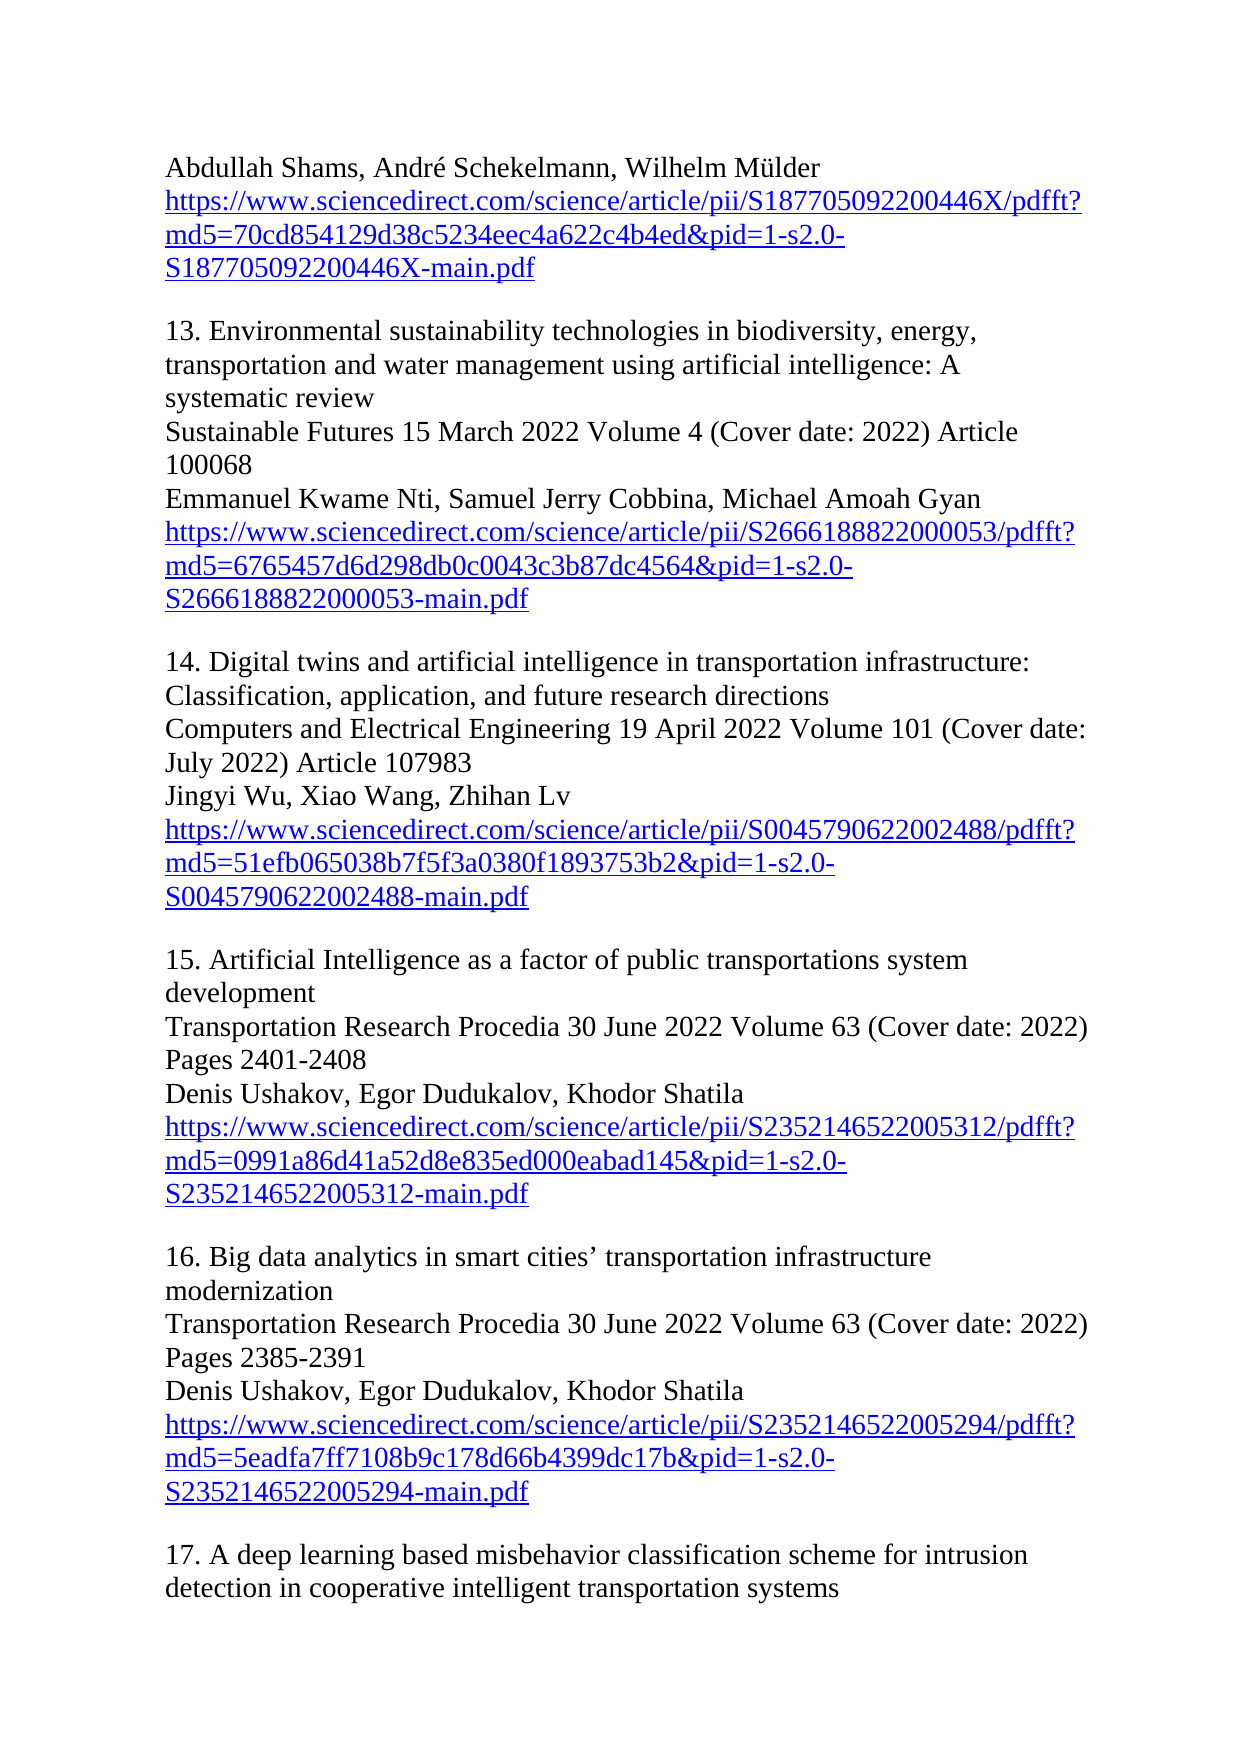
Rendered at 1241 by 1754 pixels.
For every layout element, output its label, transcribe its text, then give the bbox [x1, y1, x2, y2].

text 16. Big data analytics in smart cities’ transportation infrastructure modernization Transportation Research Procedia 30 June 2022 Volume 63 (Cover date: 2022) Pages 2385-2391 Denis Ushakov, Egor Dudukalov, Khodor Shatila https://www.sciencedirect.com/science/article/pii/S2352146522005294/pdfft?md5=5eadfa7ff7108b9c178d66b4399dc17b&pid=1-s2.0-S2352146522005294-main.pdf [165, 1239, 1090, 1508]
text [165, 150, 1090, 284]
text 14. Digital twins and artificial intelligence in transportation infrastructure: Classification, application, and future research directions Computers and Electrical Engineering 19 April 2022 Volume 101 (Cover date: July 2022) Article 107983 Jingyi Wu, Xiao Wang, Zhihan Lv https://www.sciencedirect.com/science/article/pii/S0045790622002488/pdfft?md5=51efb065038b7f5f3a0380f1893753b2&pid=1-s2.0-S0045790622002488-main.pdf [165, 644, 1090, 913]
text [165, 1537, 1090, 1604]
text 15. Artificial Intelligence as a factor of public transportations system development Transportation Research Procedia 30 June 2022 Volume 63 (Cover date: 2022) Pages 2401-2408 Denis Ushakov, Egor Dudukalov, Khodor Shatila https://www.sciencedirect.com/science/article/pii/S2352146522005312/pdfft?md5=0991a86d41a52d8e835ed000eabad145&pid=1-s2.0-S2352146522005312-main.pdf [165, 942, 1090, 1210]
text 13. Environmental sustainability technologies in biodiversity, energy, transportation and water management using artificial intelligence: A systematic review Sustainable Futures 15 March 2022 Volume 4 (Cover date: 2022) Article 100068 Emmanuel Kwame Nti, Samuel Jerry Cobbina, Michael Amoah Gyan https://www.sciencedirect.com/science/article/pii/S2666188822000053/pdfft?md5=6765457d6d298db0c0043c3b87dc4564&pid=1-s2.0-S2666188822000053-main.pdf [165, 313, 1090, 615]
